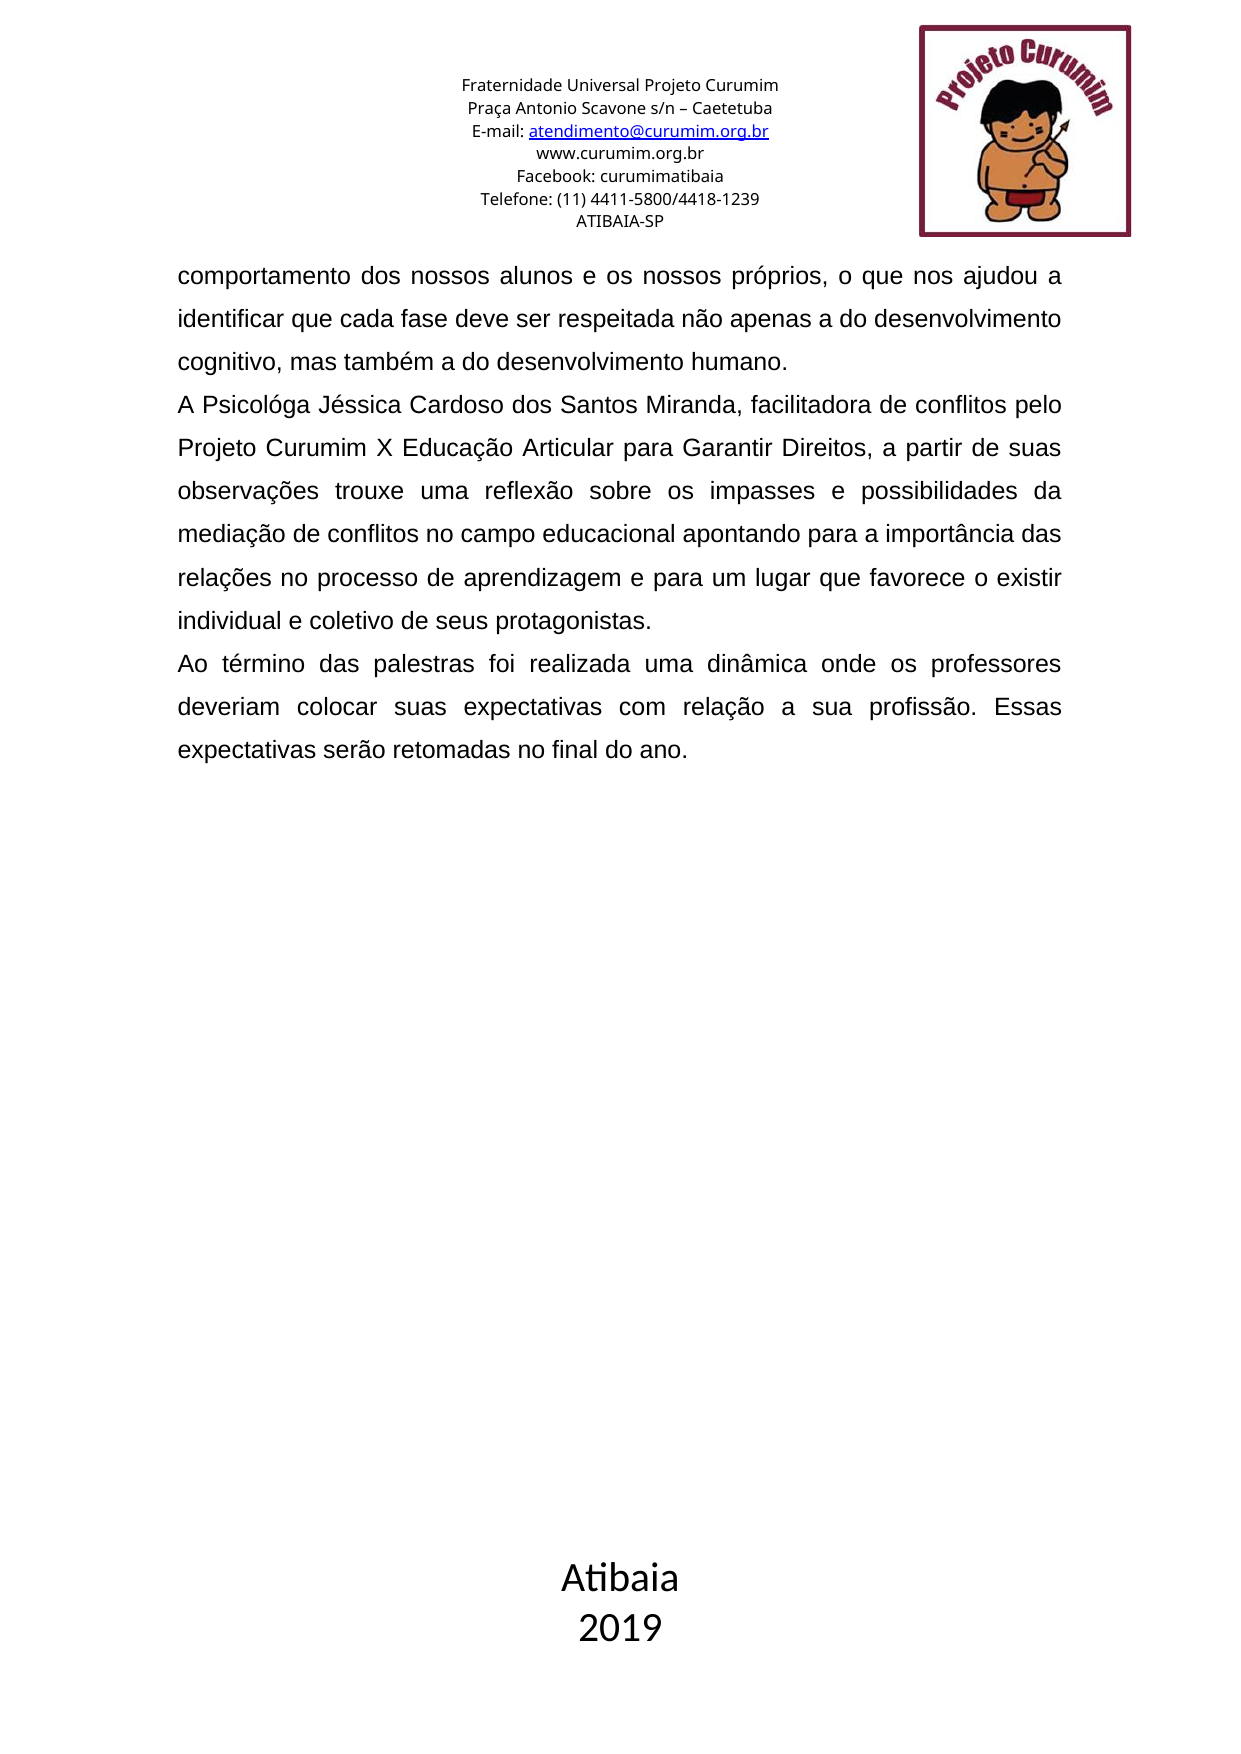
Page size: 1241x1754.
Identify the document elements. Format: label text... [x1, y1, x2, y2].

text Ao término das palestras foi realizada uma dinâmica onde os professores deveriam colocar suas expectativas com relação a sua profissão. Essas expectativas serão retomadas no final do ano. [177, 649, 1063, 764]
picture [918, 24, 1132, 237]
text A Psicológa Jéssica Cardoso dos Santos Miranda, facilitadora de conflitos pelo Projeto Curumim X Educação Articular para Garantir Direitos, a partir de suas observações trouxe uma reflexão sobre os impasses e possibilidades da mediação de conflitos no campo educacional apontando para a importância das relações no processo de aprendizagem e para um lugar que favorece o existir individual e coletivo de seus protagonistas. [177, 390, 1063, 634]
